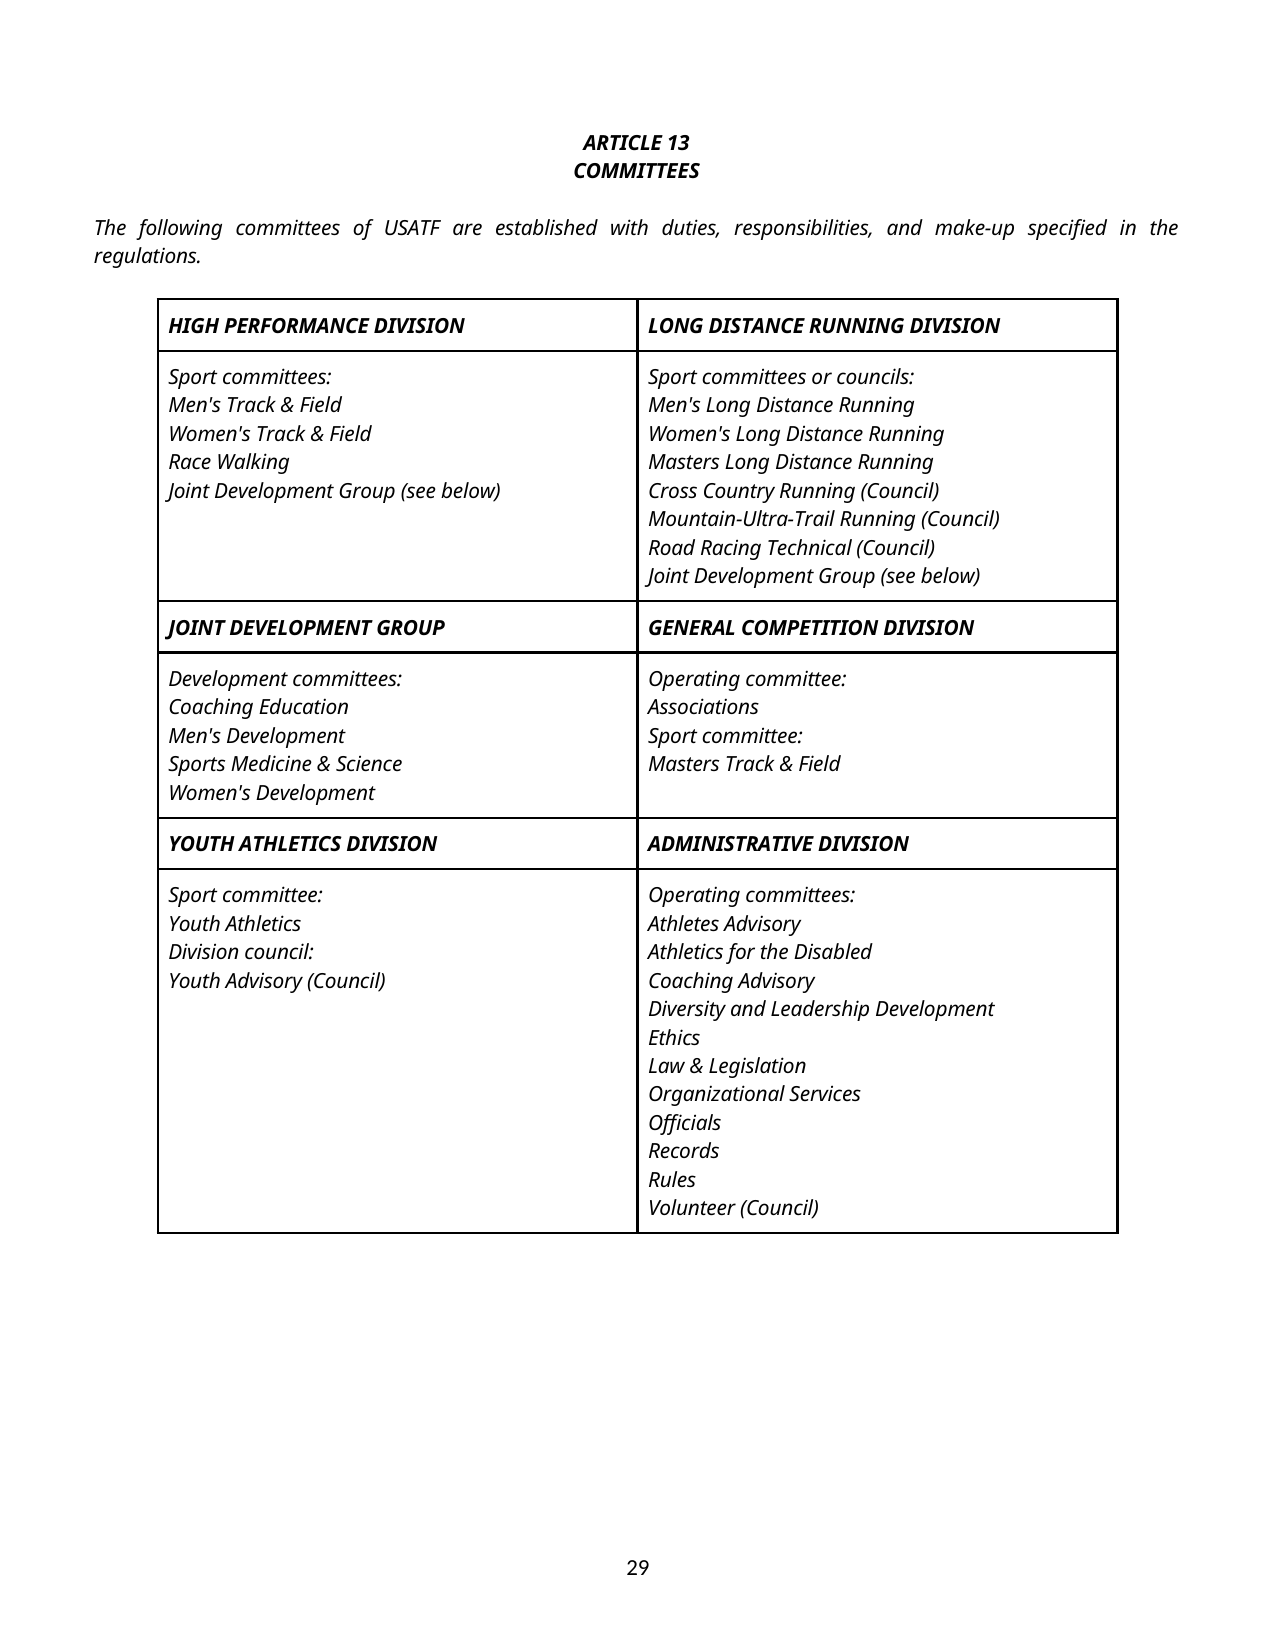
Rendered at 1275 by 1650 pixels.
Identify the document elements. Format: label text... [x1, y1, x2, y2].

text ARTICLE 13 [94, 128, 1181, 156]
table_header HIGH PERFORMANCE DIVISION [159, 300, 636, 350]
text COMMITTEES [94, 156, 1181, 184]
table_cell Sport committee: Youth Athletics Division council: Youth Advisory (Council) [159, 870, 636, 1232]
table_cell GENERAL COMPETITION DIVISION [639, 602, 1116, 651]
table_cell JOINT DEVELOPMENT GROUP [159, 602, 636, 651]
table_cell Operating committee: Associations Sport committee: Masters Track & Field [639, 654, 1116, 817]
table_cell Sport committees: Men's Track & Field Women's Track & Field Race Walking Joint Development Group (see below) [159, 352, 636, 600]
table_header LONG DISTANCE RUNNING DIVISION [639, 300, 1116, 350]
table_cell Sport committees or councils: Men's Long Distance Running Women's Long Distance Running Masters Long Distance Running Cross Country Running (Council) Mountain-Ultra-Trail Running (Council) Road Racing Technical (Council) Joint Development Group (see below) [639, 352, 1116, 600]
table_cell Operating committees: Athletes Advisory Athletics for the Disabled Coaching Advisory Diversity and Leadership Development Ethics Law & Legislation Organizational Services Officials Records Rules Volunteer (Council) [639, 870, 1116, 1232]
table_cell ADMINISTRATIVE DIVISION [639, 819, 1116, 868]
table_cell YOUTH ATHLETICS DIVISION [159, 819, 636, 868]
table_cell Development committees: Coaching Education Men's Development Sports Medicine & Science Women's Development [159, 654, 636, 817]
text The following committees of USATF are established with duties, responsibilities, and make-up specified in the regulations. [94, 213, 1181, 270]
